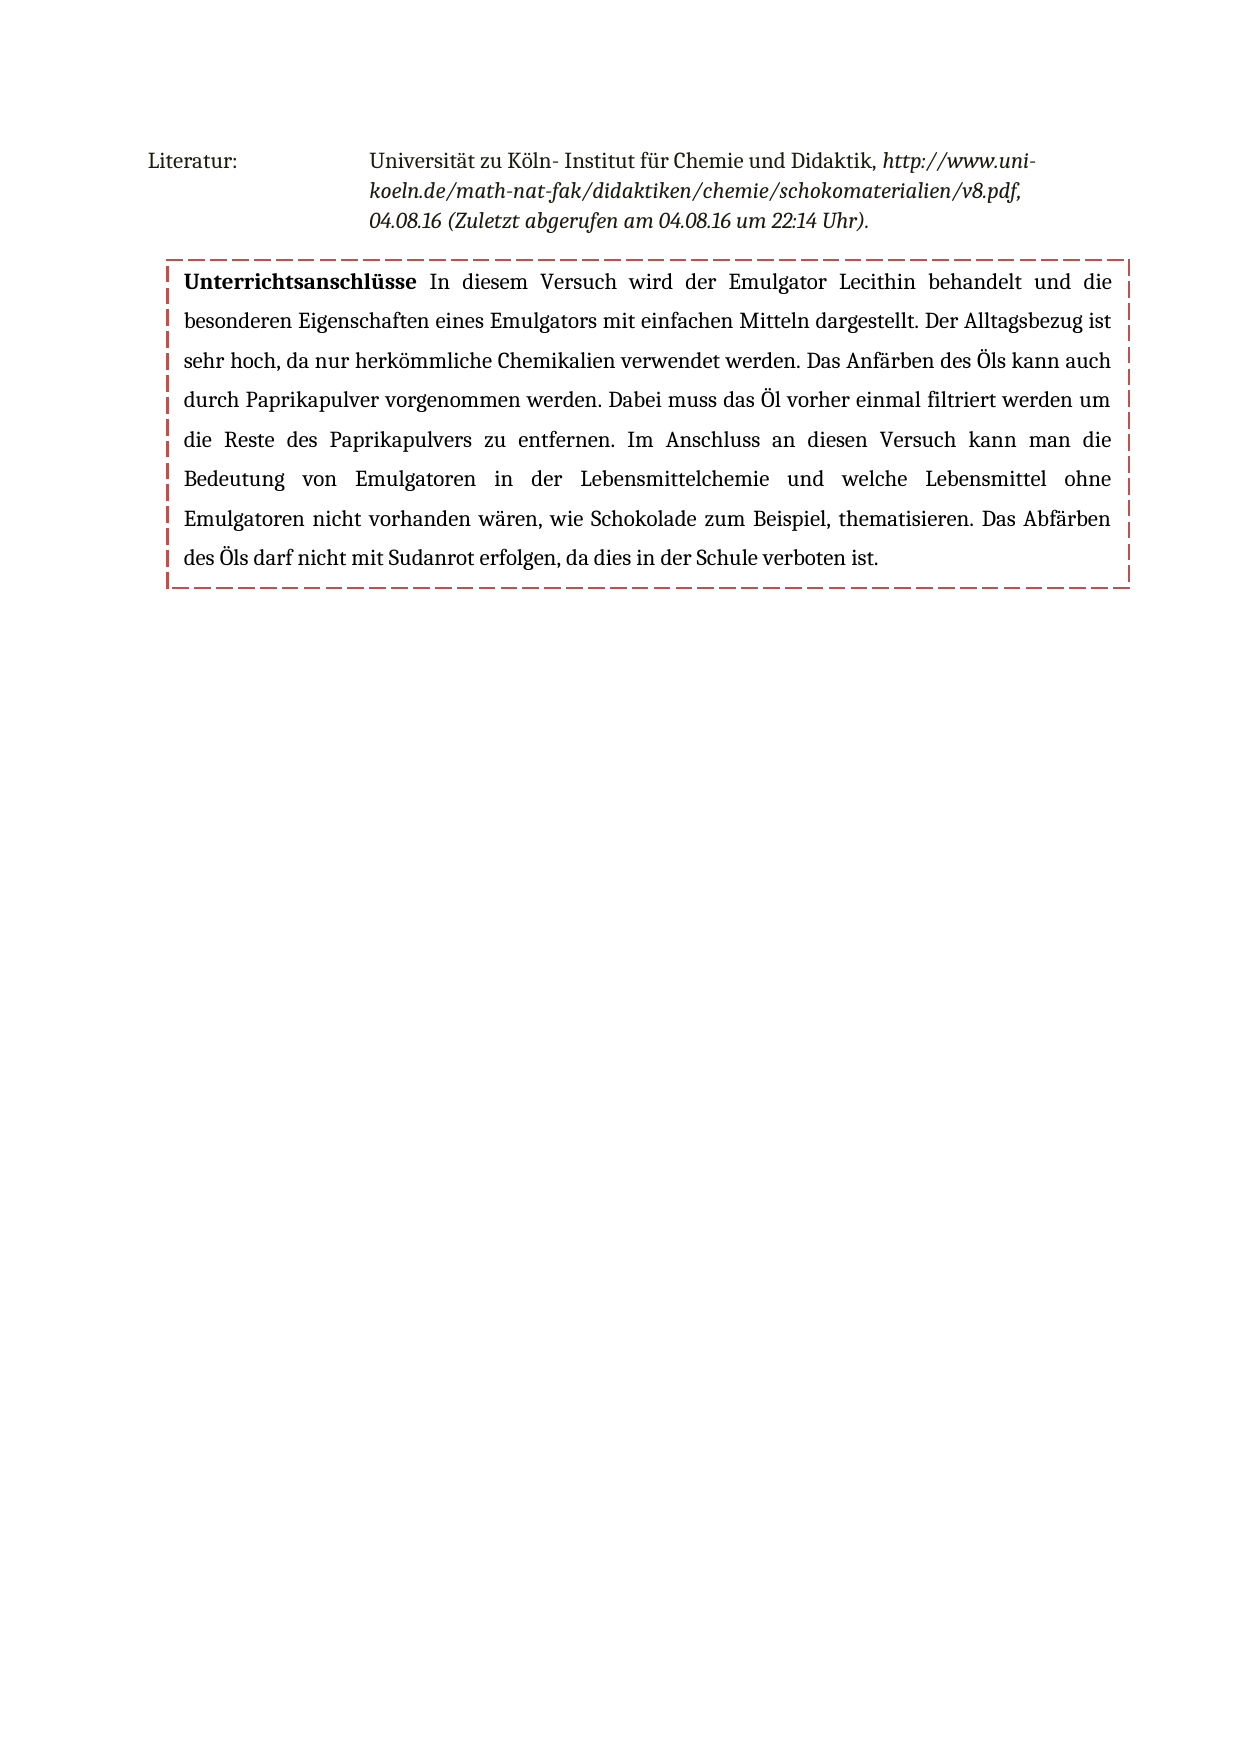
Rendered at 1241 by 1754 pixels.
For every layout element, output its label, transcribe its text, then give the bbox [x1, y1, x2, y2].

text Literatur: Universität zu Köln- Institut für Chemie und Didaktik, http://www.uni-koeln.de/math-nat-fak/didaktiken/chemie/schokomaterialien/v8.pdf, 04.08.16 (Zuletzt abgerufen am 04.08.16 um 22:14 Uhr). [148, 148, 1093, 234]
